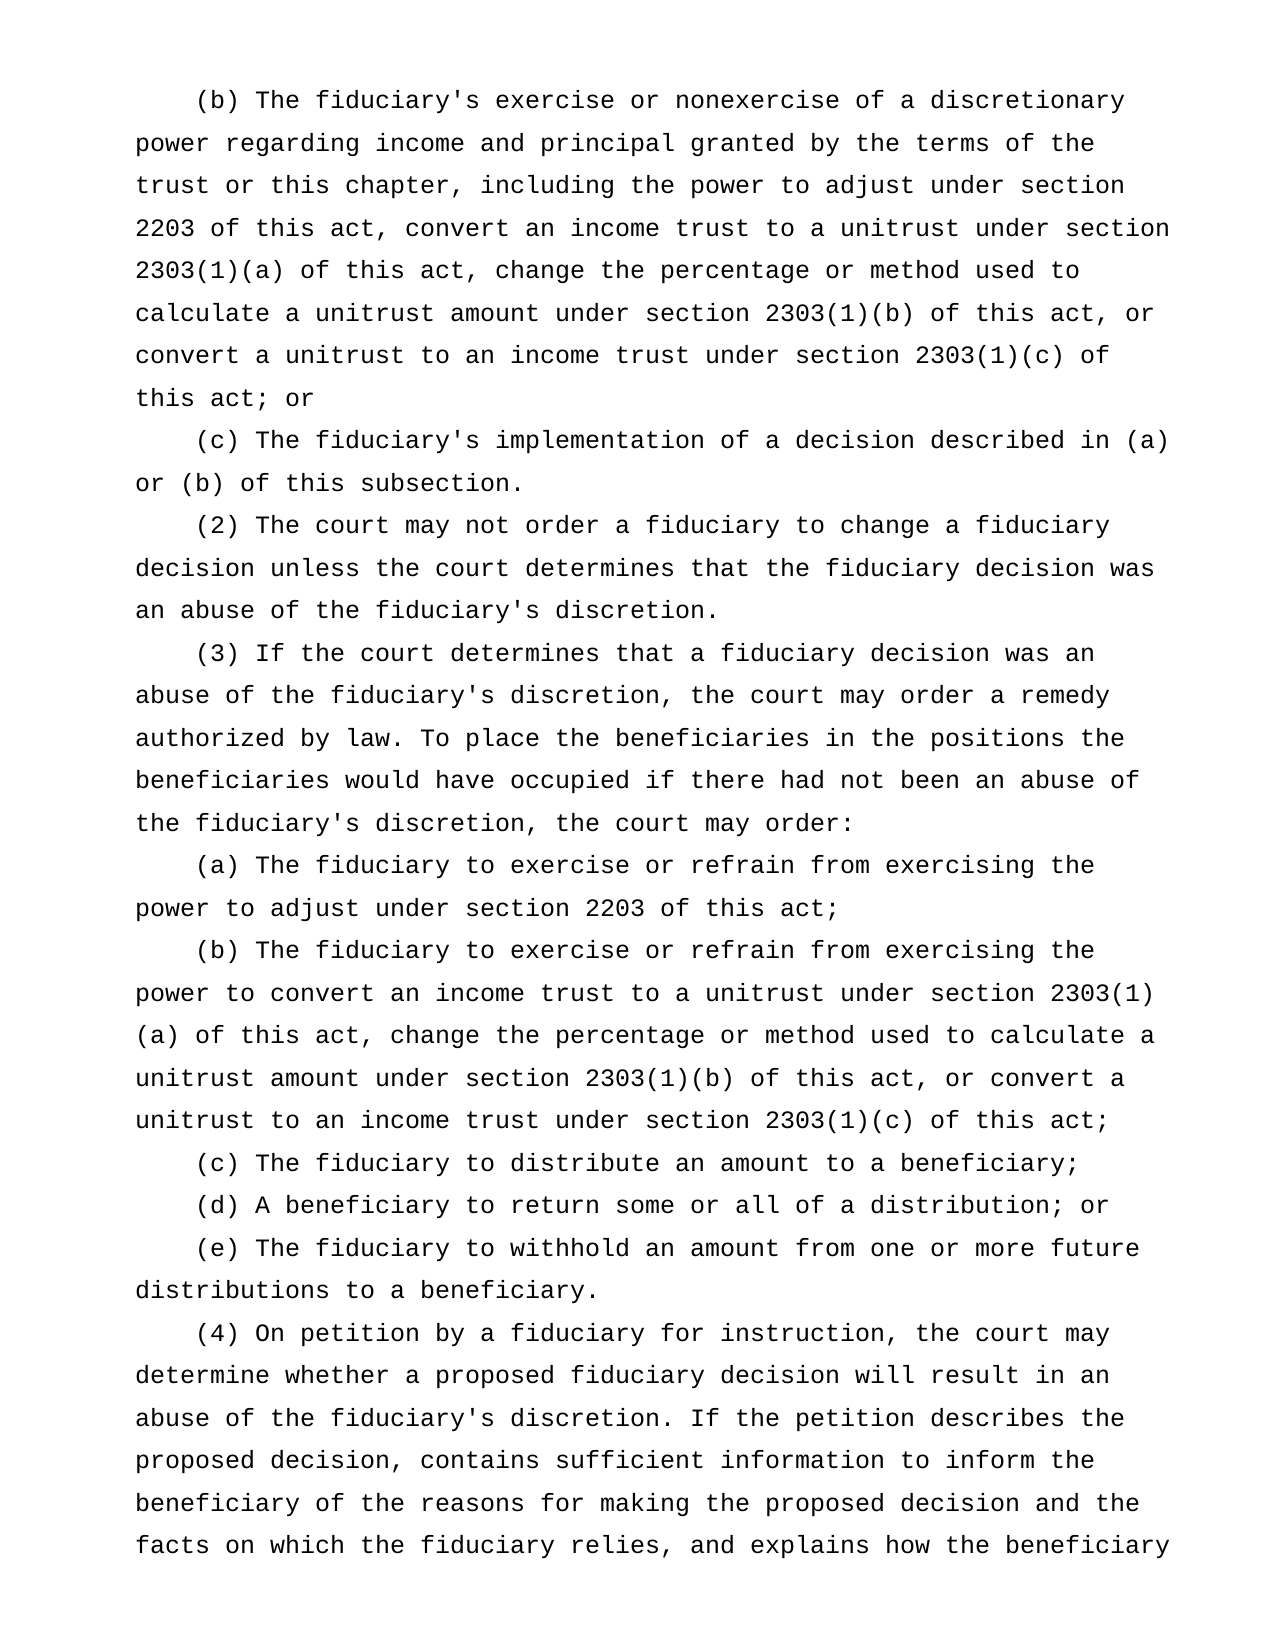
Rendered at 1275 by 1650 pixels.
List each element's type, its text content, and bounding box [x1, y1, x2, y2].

text (3) If the court determines that a fiduciary decision was an abuse of the fiduciary's discretion, the court may order a remedy authorized by law. To place the beneficiaries in the positions the beneficiaries would have occupied if there had not been an abuse of the fiduciary's discretion, the court may order: [135, 627, 1170, 840]
text (b) The fiduciary's exercise or nonexercise of a discretionary power regarding income and principal granted by the terms of the trust or this chapter, including the power to adjust under section 2203 of this act, convert an income trust to a unitrust under section 2303(1)(a) of this act, change the percentage or method used to calculate a unitrust amount under section 2303(1)(b) of this act, or convert a unitrust to an income trust under section 2303(1)(c) of this act; or [135, 75, 1170, 415]
text (e) The fiduciary to withhold an amount from one or more future distributions to a beneficiary. [135, 1222, 1170, 1307]
text (b) The fiduciary to exercise or refrain from exercising the power to convert an income trust to a unitrust under section 2303(1)(a) of this act, change the percentage or method used to calculate a unitrust amount under section 2303(1)(b) of this act, or convert a unitrust to an income trust under section 2303(1)(c) of this act; [135, 925, 1170, 1137]
text (d) A beneficiary to return some or all of a distribution; or [135, 1180, 1170, 1222]
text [135, 1307, 1170, 1562]
text (c) The fiduciary to distribute an amount to a beneficiary; [135, 1137, 1170, 1180]
text (a) The fiduciary to exercise or refrain from exercising the power to adjust under section 2203 of this act; [135, 840, 1170, 925]
text (2) The court may not order a fiduciary to change a fiduciary decision unless the court determines that the fiduciary decision was an abuse of the fiduciary's discretion. [135, 500, 1170, 627]
text (c) The fiduciary's implementation of a decision described in (a) or (b) of this subsection. [135, 415, 1170, 500]
